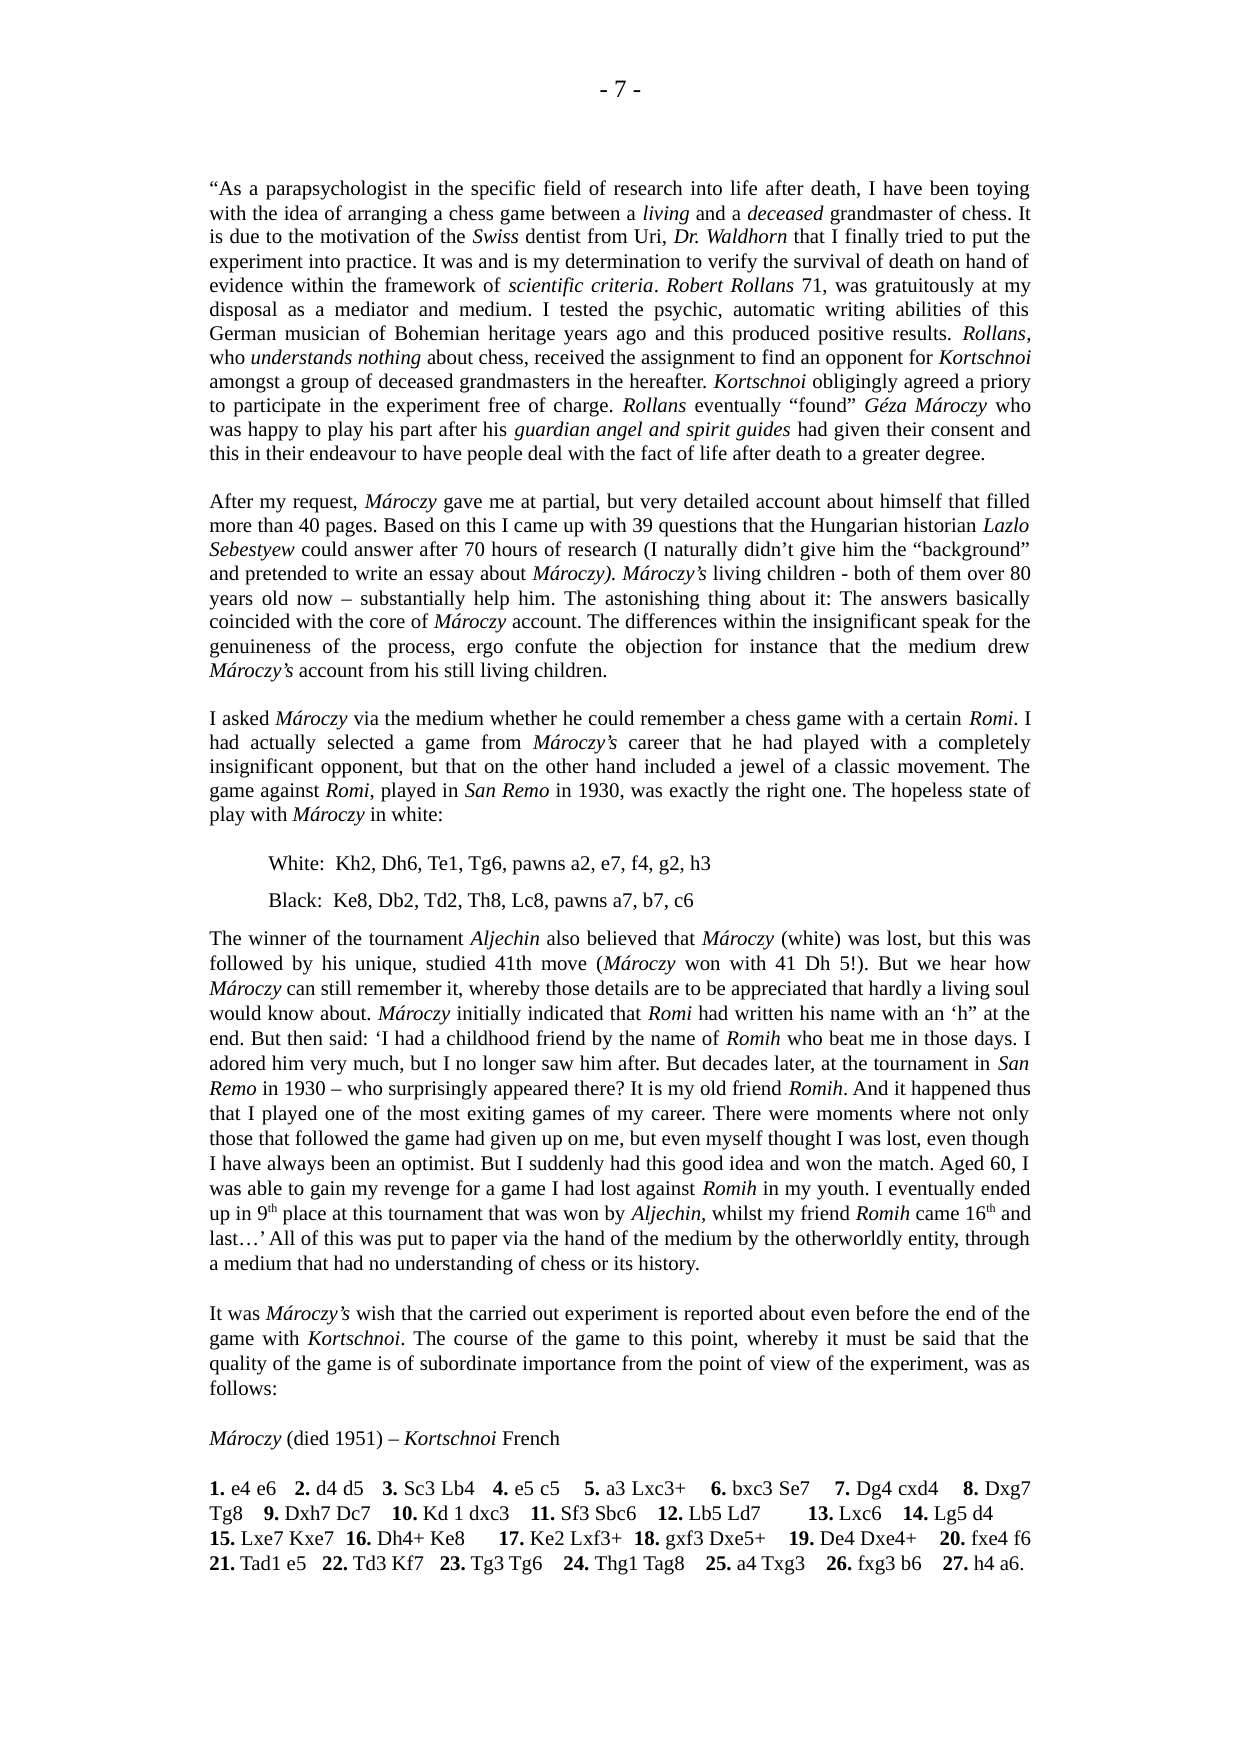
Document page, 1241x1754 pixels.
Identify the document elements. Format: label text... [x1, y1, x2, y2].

text Black: Ke8, Db2, Td2, Th8, Lc8, pawns a7, b7, c6 [268, 888, 1031, 913]
text 15. Lxe7 Kxe7 16. Dh4+ Ke8 17. Ke2 Lxf3+ 18. gxf3 Dxe5+ 19. De4 Dxe4+ 20. fxe4 f6 21. Tad1 e5 22. Td3 Kf7 23. Tg3 Tg6 24. Thg1 Tag8 25. a4 Txg3 26. fxg3 b6 27. h4 a6. [209, 1525, 1031, 1575]
text I asked Mároczy via the medium whether he could remember a chess game with a certain Romi. I had actually selected a game from Mároczy’s career that he had played with a completely insignificant opponent, but that on the other hand included a jewel of a classic movement. The game against Romi, played in San Remo in 1930, was exactly the right one. The hopeless state of play with Mároczy in white: [209, 706, 1031, 826]
text “As a parapsychologist in the specific field of research into life after death, I have been toying with the idea of arranging a chess game between a living and a deceased grandmaster of chess. It is due to the motivation of the Swiss dentist from Uri, Dr. Waldhorn that I finally tried to put the experiment into practice. It was and is my determination to verify the survival of death on hand of evidence within the framework of scientific criteria. Robert Rollans 71, was gratuitously at my disposal as a mediator and medium. I tested the psychic, automatic writing abilities of this German musician of Bohemian heritage years ago and this produced positive results. Rollans, who understands nothing about chess, received the assignment to find an opponent for Kortschnoi amongst a group of deceased grandmasters in the hereafter. Kortschnoi obligingly agreed a priory to participate in the experiment free of charge. Rollans eventually “found” Géza Mároczy who was happy to play his part after his guardian angel and spirit guides had given their consent and this in their endeavour to have people deal with the fact of life after death to a greater degree. [209, 176, 1031, 465]
text It was Mároczy’s wish that the carried out experiment is reported about even before the end of the game with Kortschnoi. The course of the game to this point, whereby it must be said that the quality of the game is of subordinate importance from the point of view of the experiment, was as follows: [209, 1300, 1031, 1400]
text White: Kh2, Dh6, Te1, Tg6, pawns a2, e7, f4, g2, h3 [268, 850, 1031, 875]
text Mároczy (died 1951) – Kortschnoi French [209, 1425, 1031, 1450]
text 1. e4 e6 2. d4 d5 3. Sc3 Lb4 4. e5 c5 5. a3 Lxc3+ 6. bxc3 Se7 7. Dg4 cxd4 8. Dxg7 Tg8 9. Dxh7 Dc7 10. Kd 1 dxc3 11. Sf3 Sbc6 12. Lb5 Ld7 13. Lxc6 14. Lg5 d4 [209, 1475, 1031, 1525]
text After my request, Mároczy gave me at partial, but very detailed account about himself that filled more than 40 pages. Based on this I came up with 39 questions that the Hungarian historian Lazlo Sebestyew could answer after 70 hours of research (I naturally didn’t give him the “background” and pretended to write an essay about Mároczy). Mároczy’s living children - both of them over 80 years old now – substantially help him. The astonishing thing about it: The answers basically coincided with the core of Mároczy account. The differences within the insignificant speak for the genuineness of the process, ergo confute the objection for instance that the medium drew Mároczy’s account from his still living children. [209, 489, 1031, 682]
text The winner of the tournament Aljechin also believed that Mároczy (white) was lost, but this was followed by his unique, studied 41th move (Mároczy won with 41 Dh 5!). But we hear how Mároczy can still remember it, whereby those details are to be appreciated that hardly a living soul would know about. Mároczy initially indicated that Romi had written his name with an ‘h” at the end. But then said: ‘I had a childhood friend by the name of Romih who beat me in those days. I adored him very much, but I no longer saw him after. But decades later, at the tournament in San Remo in 1930 – who surprisingly appeared there? It is my old friend Romih. And it happened thus that I played one of the most exiting games of my career. There were moments where not only those that followed the game had given up on me, but even myself thought I was lost, even though I have always been an optimist. But I suddenly had this good idea and won the match. Aged 60, I was able to gain my revenge for a game I had lost against Romih in my youth. I eventually ended up in 9th place at this tournament that was won by Aljechin, whilst my friend Romih came 16th and last…’ All of this was put to paper via the hand of the medium by the otherworldly entity, through a medium that had no understanding of chess or its history. [209, 925, 1031, 1275]
